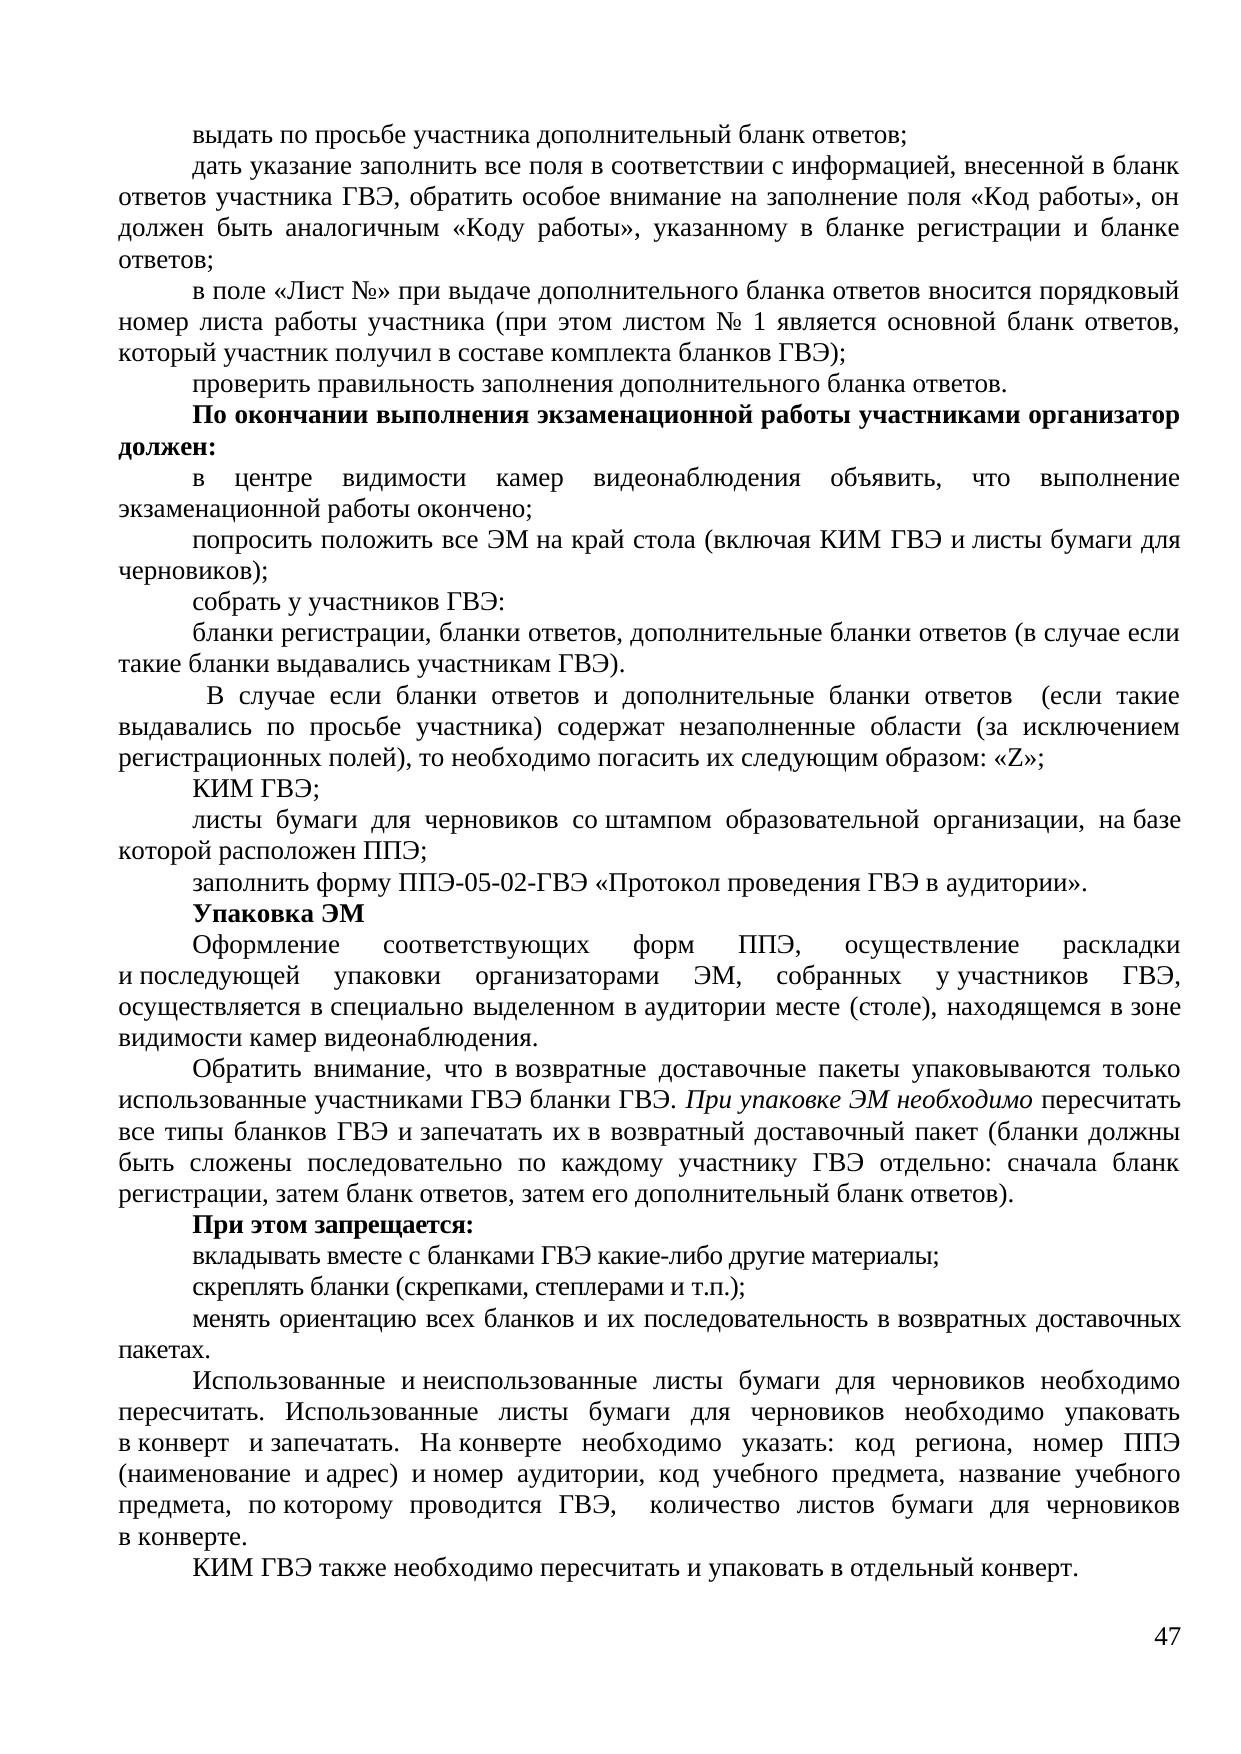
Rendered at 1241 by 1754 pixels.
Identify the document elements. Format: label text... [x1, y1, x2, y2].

text КИМ ГВЭ; [118, 772, 1181, 803]
text дать указание заполнить все поля в соответствии с информацией, внесенной в бланк ответов участника ГВЭ, обратить особое внимание на заполнение поля «Код работы», он должен быть аналогичным «Коду работы», указанному в бланке регистрации и бланке ответов; [118, 149, 1181, 274]
text скреплять бланки (скрепками, степлерами и т.п.); [118, 1271, 1181, 1302]
text бланки регистрации, бланки ответов, дополнительные бланки ответов (в случае если такие бланки выдавались участникам ГВЭ). [118, 616, 1181, 679]
text КИМ ГВЭ также необходимо пересчитать и упаковать в отдельный конверт. [118, 1551, 1181, 1582]
text менять ориентацию всех бланков и их последовательность в возвратных доставочных пакетах. [118, 1302, 1181, 1364]
text Упаковка ЭМ [118, 897, 1181, 928]
text листы бумаги для черновиков со штампом образовательной организации, на базе которой расположен ППЭ; [118, 803, 1181, 866]
text заполнить форму ППЭ-05-02-ГВЭ «Протокол проведения ГВЭ в аудитории». [118, 866, 1181, 897]
text Использованные и неиспользованные листы бумаги для черновиков необходимо пересчитать. Использованные листы бумаги для черновиков необходимо упаковать в конверт и запечатать. На конверте необходимо указать: код региона, номер ППЭ (наименование и адрес) и номер аудитории, код учебного предмета, название учебного предмета, по которому проводится ГВЭ, количество листов бумаги для черновиков в конверте. [118, 1364, 1181, 1551]
text в центре видимости камер видеонаблюдения объявить, что выполнение экзаменационной работы окончено; [118, 461, 1181, 523]
text в поле «Лист №» при выдаче дополнительного бланка ответов вносится порядковый номер листа работы участника (при этом листом № 1 является основной бланк ответов, который участник получил в составе комплекта бланков ГВЭ); [118, 274, 1181, 367]
text При этом запрещается: [118, 1208, 1181, 1239]
text собрать у участников ГВЭ: [118, 585, 1181, 616]
text Оформление соответствующих форм ППЭ, осуществление раскладки и последующей упаковки организаторами ЭМ, собранных у участников ГВЭ, осуществляется в специально выделенном в аудитории месте (столе), находящемся в зоне видимости камер видеонаблюдения. [118, 928, 1181, 1052]
text По окончании выполнения экзаменационной работы участниками организатор должен: [118, 398, 1181, 461]
text проверить правильность заполнения дополнительного бланка ответов. [118, 367, 1181, 398]
text выдать по просьбе участника дополнительный бланк ответов; [118, 118, 1181, 149]
text В случае если бланки ответов и дополнительные бланки ответов (если такие выдавались по просьбе участника) содержат незаполненные области (за исключением регистрационных полей), то необходимо погасить их следующим образом: «Z»; [118, 679, 1181, 772]
text Обратить внимание, что в возвратные доставочные пакеты упаковываются только использованные участниками ГВЭ бланки ГВЭ. При упаковке ЭМ необходимо пересчитать все типы бланков ГВЭ и запечатать их в возвратный доставочный пакет (бланки должны быть сложены последовательно по каждому участнику ГВЭ отдельно: сначала бланк регистрации, затем бланк ответов, затем его дополнительный бланк ответов). [118, 1052, 1181, 1208]
text вкладывать вместе с бланками ГВЭ какие-либо другие материалы; [118, 1239, 1181, 1271]
text попросить положить все ЭМ на край стола (включая КИМ ГВЭ и листы бумаги для черновиков); [118, 523, 1181, 585]
